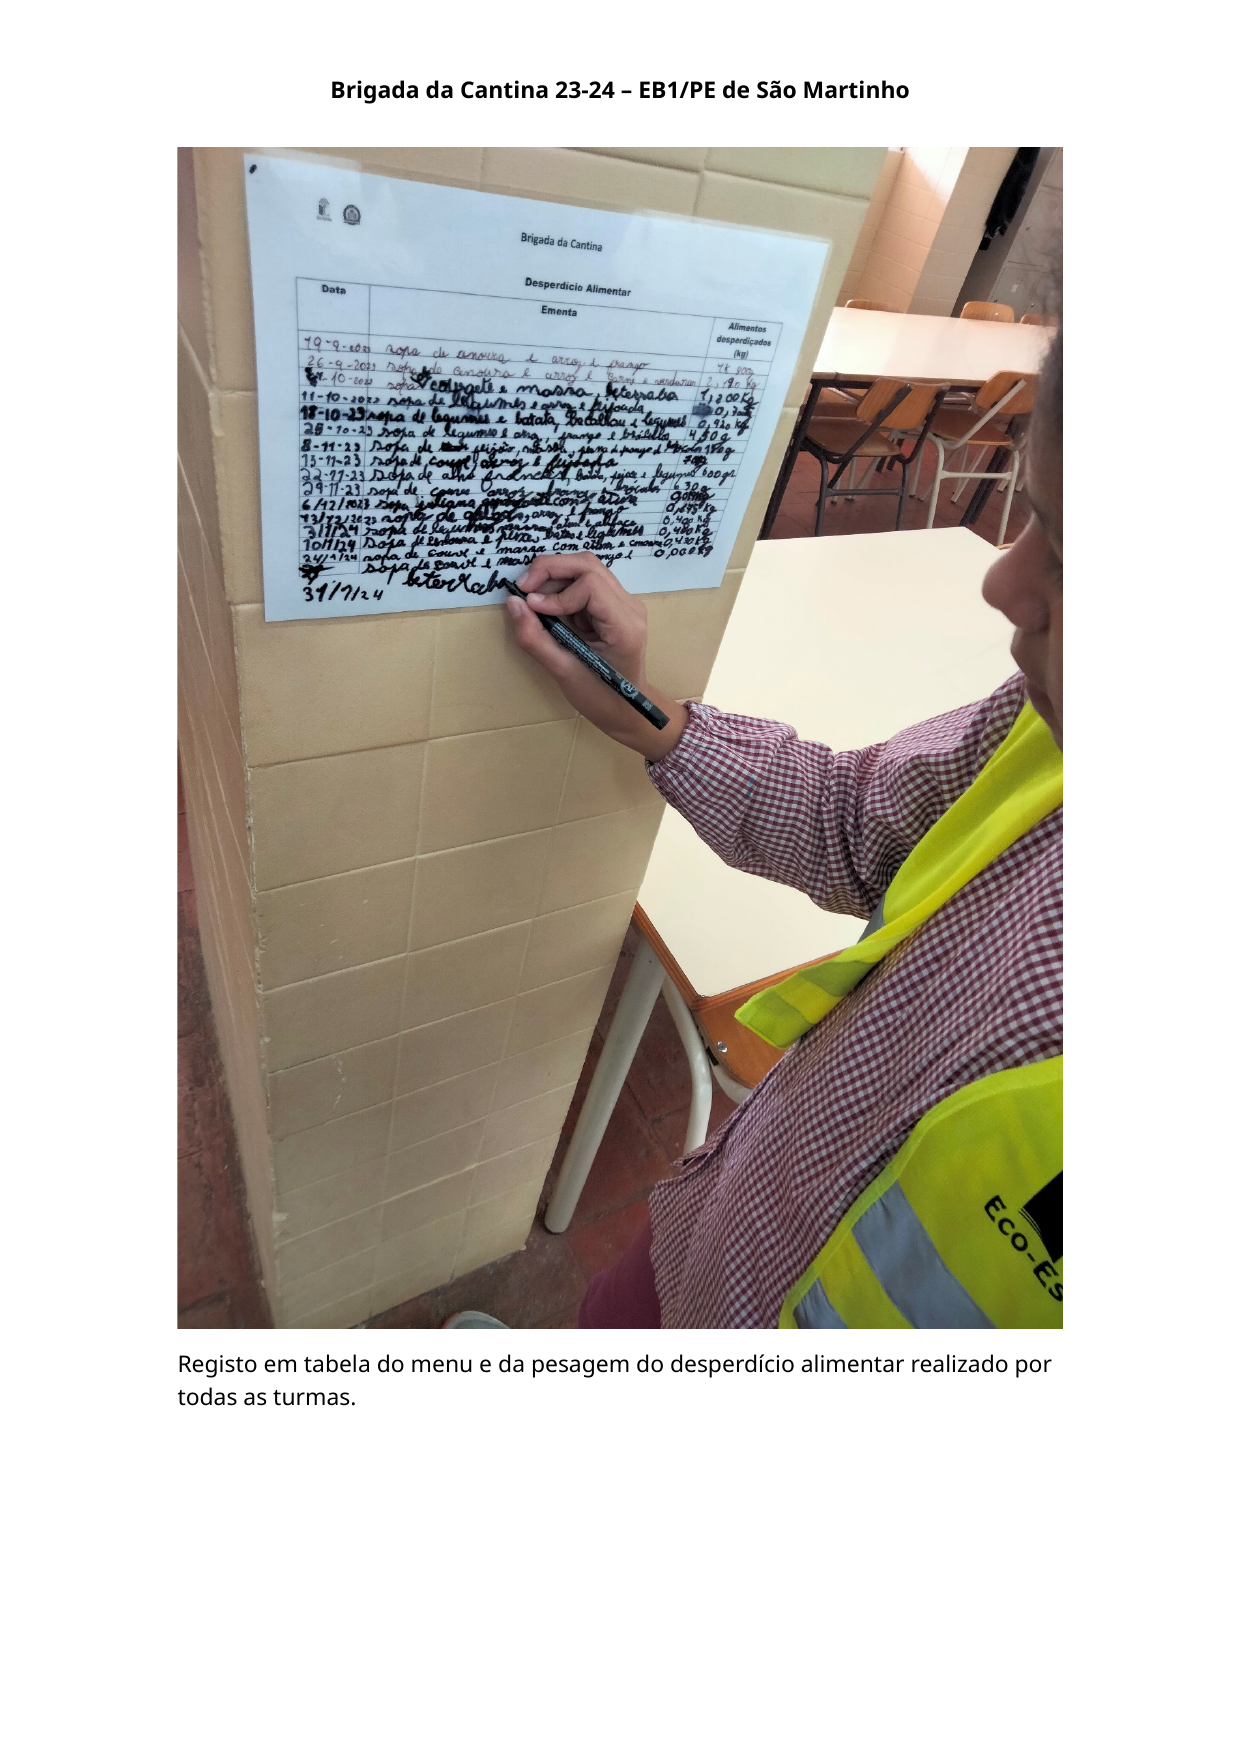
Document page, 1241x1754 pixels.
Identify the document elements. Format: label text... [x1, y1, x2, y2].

text Registo em tabela do menu e da pesagem do desperdício alimentar realizado por todas as turmas. [177, 1348, 1063, 1413]
picture [177, 147, 1063, 1329]
